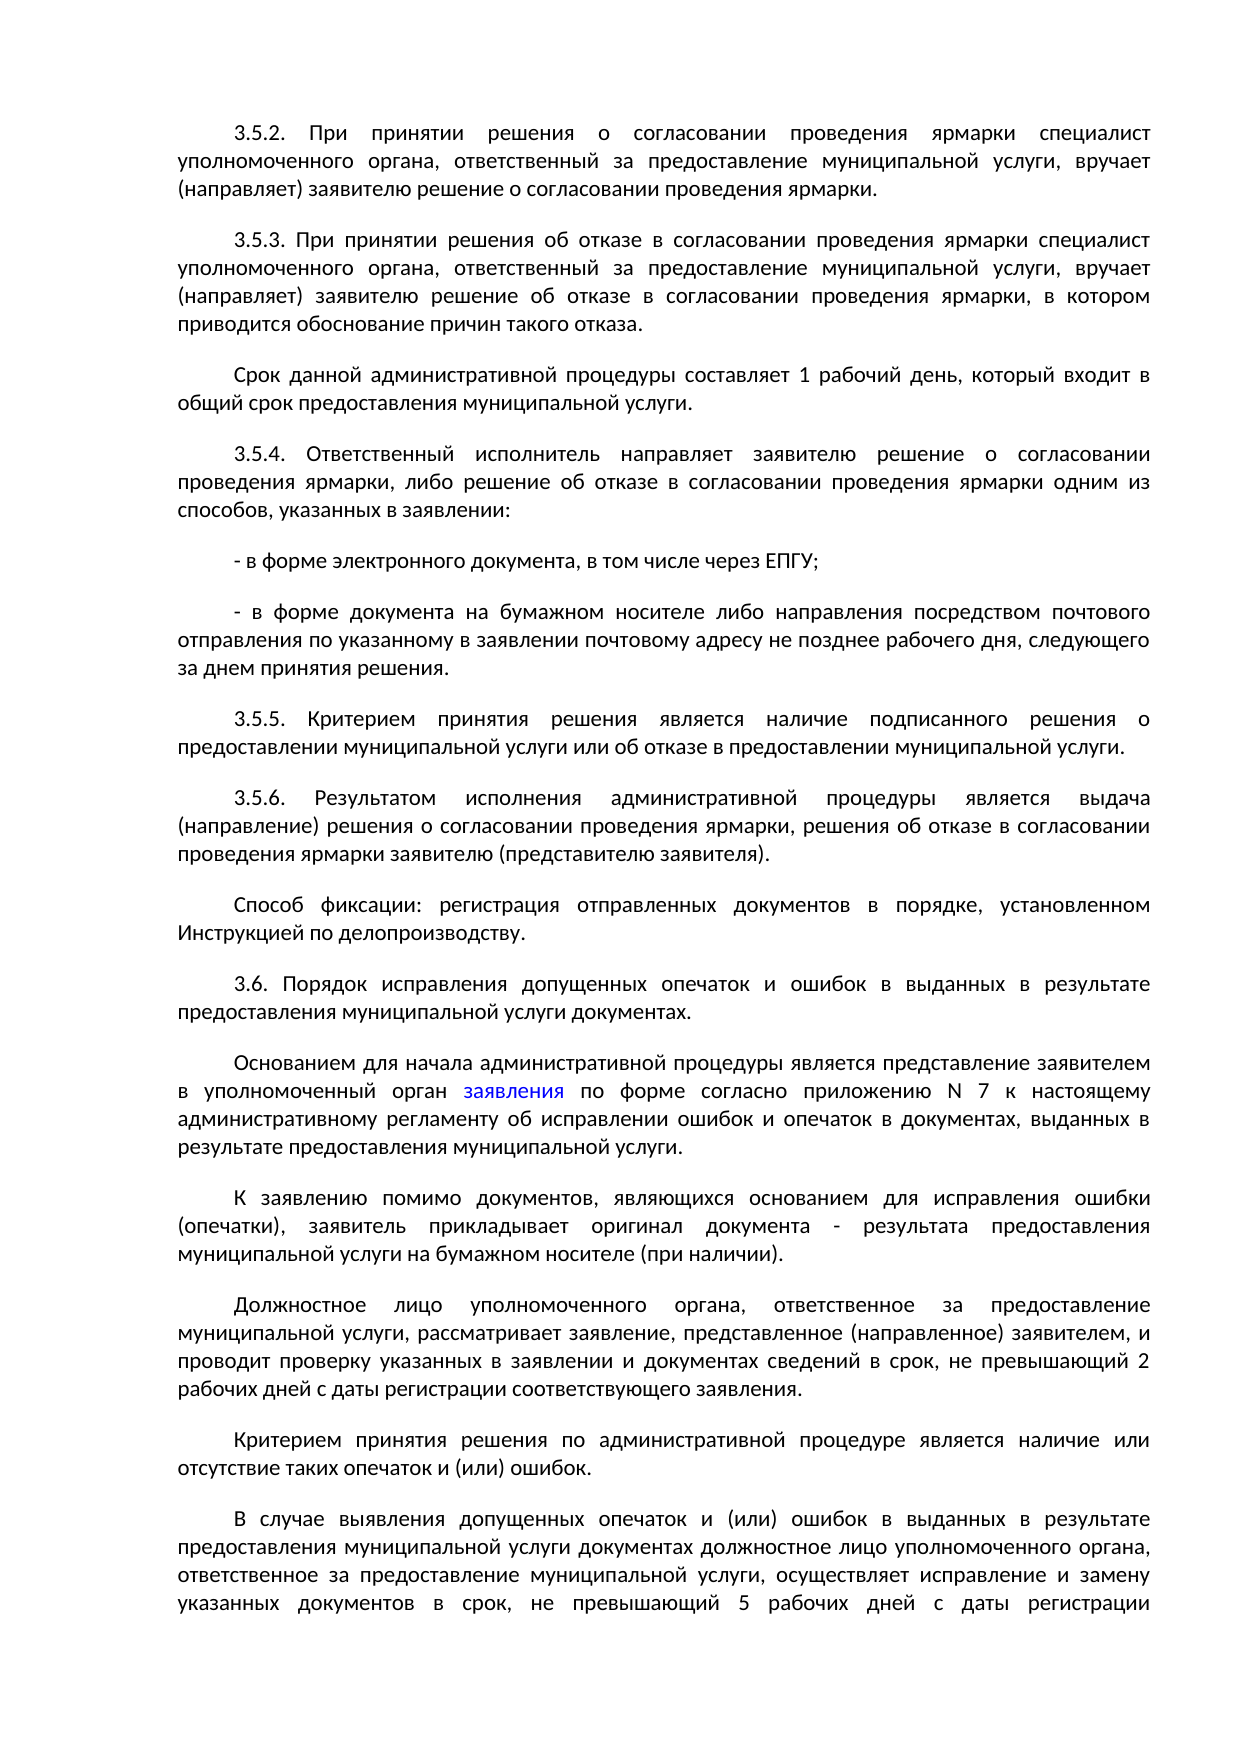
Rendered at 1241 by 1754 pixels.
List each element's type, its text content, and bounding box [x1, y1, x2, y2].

text 3.5.2. При принятии решения о согласовании проведения ярмарки специалист уполномоченного органа, ответственный за предоставление муниципальной услуги, вручает (направляет) заявителю решение о согласовании проведения ярмарки. [177, 118, 1152, 202]
text К заявлению помимо документов, являющихся основанием для исправления ошибки (опечатки), заявитель прикладывает оригинал документа - результата предоставления муниципальной услуги на бумажном носителе (при наличии). [177, 1183, 1152, 1267]
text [177, 1504, 1152, 1616]
text 3.5.3. При принятии решения об отказе в согласовании проведения ярмарки специалист уполномоченного органа, ответственный за предоставление муниципальной услуги, вручает (направляет) заявителю решение об отказе в согласовании проведения ярмарки, в котором приводится обоснование причин такого отказа. [177, 225, 1152, 337]
text Критерием принятия решения по административной процедуре является наличие или отсутствие таких опечаток и (или) ошибок. [177, 1425, 1152, 1481]
text 3.5.6. Результатом исполнения административной процедуры является выдача (направление) решения о согласовании проведения ярмарки, решения об отказе в согласовании проведения ярмарки заявителю (представителю заявителя). [177, 783, 1152, 867]
text Должностное лицо уполномоченного органа, ответственное за предоставление муниципальной услуги, рассматривает заявление, представленное (направленное) заявителем, и проводит проверку указанных в заявлении и документах сведений в срок, не превышающий 2 рабочих дней с даты регистрации соответствующего заявления. [177, 1290, 1152, 1402]
text - в форме электронного документа, в том числе через ЕПГУ; [177, 546, 1152, 574]
text 3.5.5. Критерием принятия решения является наличие подписанного решения о предоставлении муниципальной услуги или об отказе в предоставлении муниципальной услуги. [177, 704, 1152, 760]
text Способ фиксации: регистрация отправленных документов в порядке, установленном Инструкцией по делопроизводству. [177, 890, 1152, 946]
text Основанием для начала административной процедуры является представление заявителем в уполномоченный орган заявления по форме согласно приложению N 7 к настоящему административному регламенту об исправлении ошибок и опечаток в документах, выданных в результате предоставления муниципальной услуги. [177, 1048, 1152, 1160]
text Срок данной административной процедуры составляет 1 рабочий день, который входит в общий срок предоставления муниципальной услуги. [177, 360, 1152, 416]
text 3.6. Порядок исправления допущенных опечаток и ошибок в выданных в результате предоставления муниципальной услуги документах. [177, 969, 1152, 1025]
text - в форме документа на бумажном носителе либо направления посредством почтового отправления по указанному в заявлении почтовому адресу не позднее рабочего дня, следующего за днем принятия решения. [177, 597, 1152, 681]
text 3.5.4. Ответственный исполнитель направляет заявителю решение о согласовании проведения ярмарки, либо решение об отказе в согласовании проведения ярмарки одним из способов, указанных в заявлении: [177, 439, 1152, 523]
